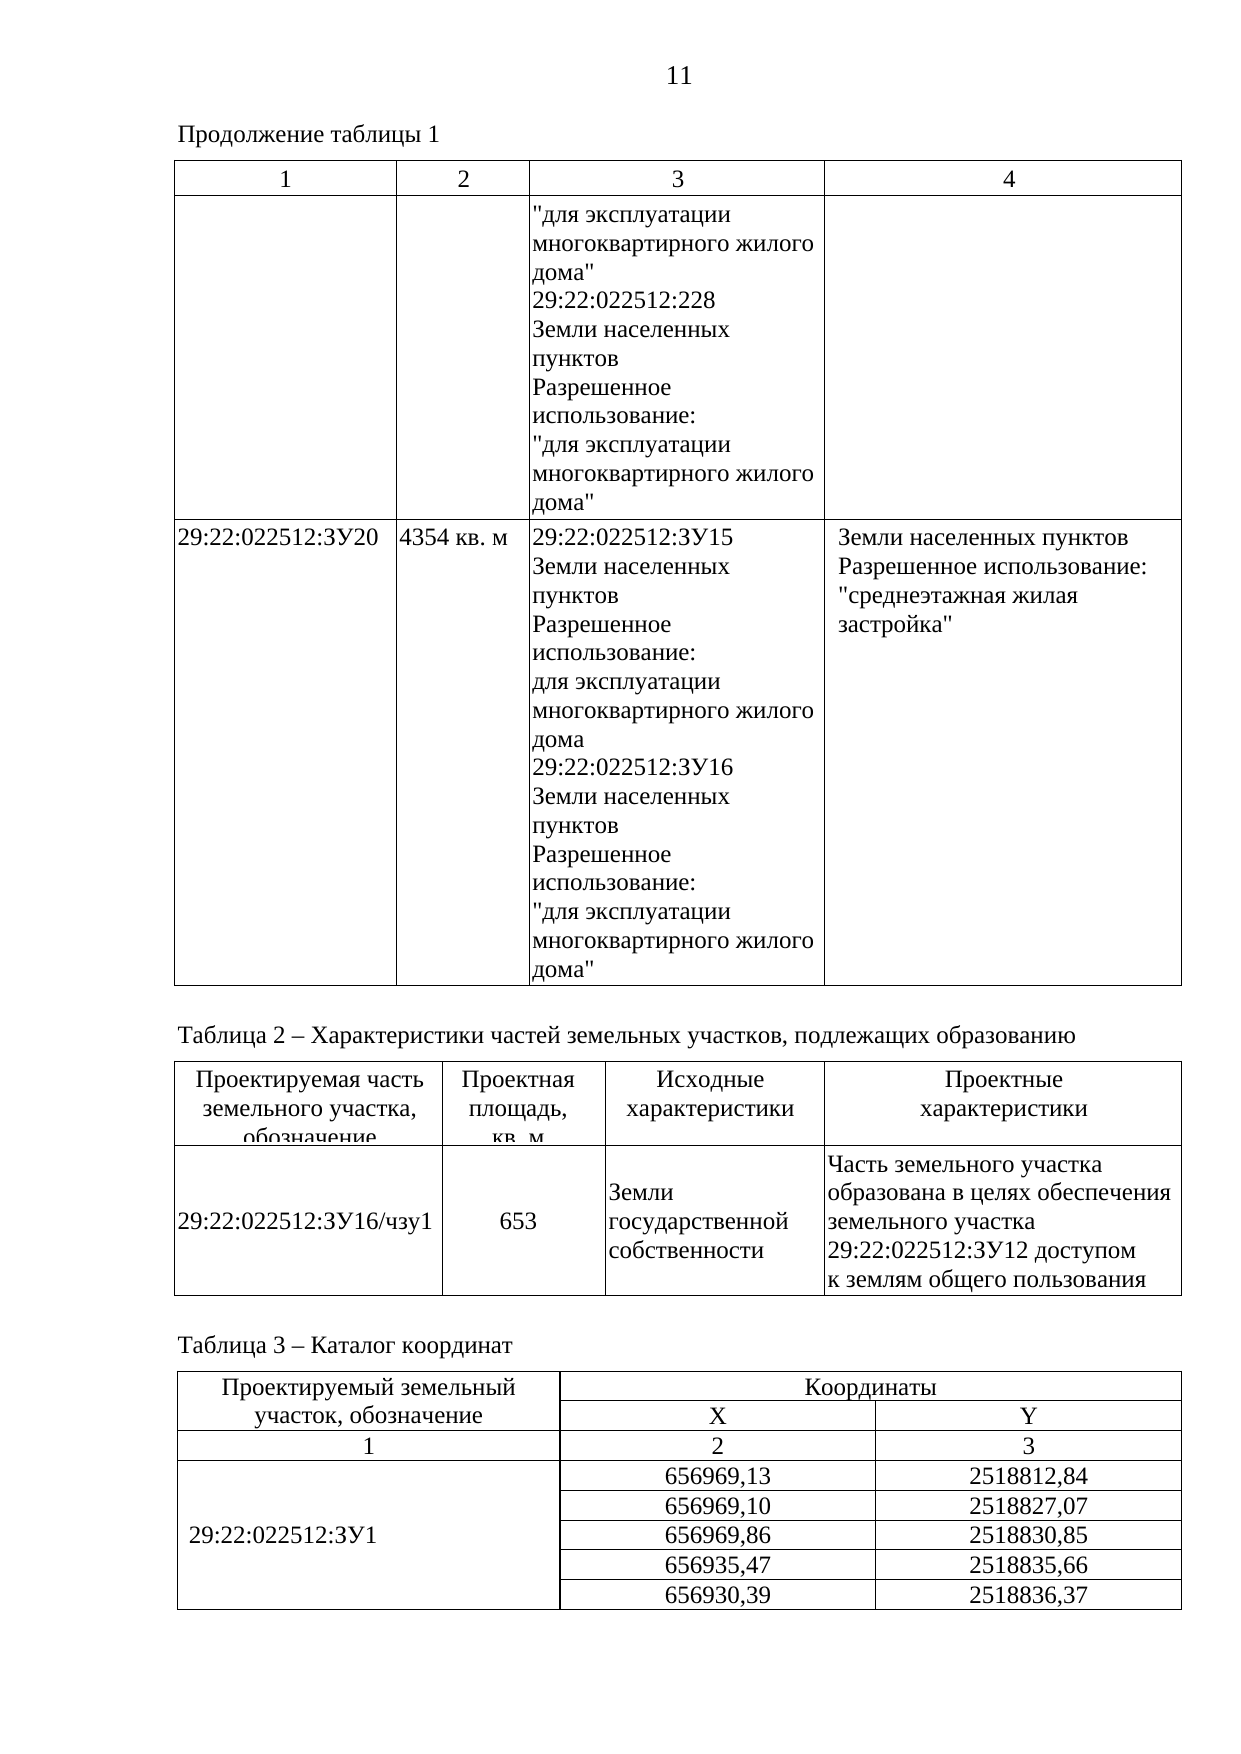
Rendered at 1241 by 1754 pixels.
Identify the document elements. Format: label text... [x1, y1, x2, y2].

table_header Проектная площадь, кв. м [443, 1062, 605, 1145]
table_cell 2518827,07 [876, 1491, 1181, 1519]
table_cell 656969,86 [561, 1521, 875, 1549]
table_cell 656969,13 [561, 1461, 875, 1490]
table_cell 656930,39 [561, 1580, 875, 1609]
table_cell 656935,47 [561, 1550, 875, 1579]
table_cell Земли населенных пунктов Разрешенное использование: "среднеэтажная жилая застройка" [825, 520, 1181, 985]
table_cell 653 [443, 1146, 605, 1295]
table_cell 4354 кв. м [397, 520, 529, 985]
table_cell 656969,10 [561, 1491, 875, 1519]
table_cell [825, 196, 1181, 518]
table_header Проектируемая часть земельного участка, обозначение [175, 1062, 442, 1145]
table_cell 29:22:022512:ЗУ1 [178, 1461, 559, 1609]
table_cell Часть земельного участка образована в целях обеспечения земельного участка 29:22:022512:ЗУ12 доступом к землям общего пользования [825, 1146, 1181, 1295]
table_header 2 [397, 161, 529, 195]
table_cell "для эксплуатации многоквартирного жилого дома" 29:22:022512:228 Земли населенных пунктов Разрешенное использование: "для эксплуатации многоквартирного жилого дома" [530, 196, 824, 518]
table_header 3 [530, 161, 824, 195]
table_cell Y [876, 1401, 1181, 1430]
table_cell 29:22:022512:ЗУ15 Земли населенных пунктов Разрешенное использование: для эксплуатации многоквартирного жилого дома 29:22:022512:ЗУ16 Земли населенных пунктов Разрешенное использование: "для эксплуатации многоквартирного жилого дома" [530, 520, 824, 985]
text Таблица 2 – Характеристики частей земельных участков, подлежащих образованию [177, 1020, 1181, 1049]
table_cell [397, 196, 529, 518]
table_header 4 [825, 161, 1181, 195]
table_cell 2518836,37 [876, 1580, 1181, 1609]
table_header Координаты [561, 1372, 1181, 1400]
text Продолжение таблицы 1 [177, 119, 1181, 148]
table_cell Земли государственной собственности [606, 1146, 824, 1295]
table_cell 2518812,84 [876, 1461, 1181, 1490]
text Таблица 3 – Каталог координат [177, 1330, 1181, 1359]
table_cell [175, 196, 396, 518]
table_cell 2518830,85 [876, 1521, 1181, 1549]
table_cell 3 [876, 1431, 1181, 1460]
table_cell 29:22:022512:ЗУ16/чзу1 [175, 1146, 442, 1295]
table_header Проектные характеристики [825, 1062, 1181, 1145]
table_cell 2 [561, 1431, 875, 1460]
table_header 1 [175, 161, 396, 195]
table_cell 29:22:022512:ЗУ20 [175, 520, 396, 985]
table_cell X [561, 1401, 875, 1430]
table_header Проектируемый земельный участок, обозначение [178, 1372, 559, 1430]
table_cell 1 [178, 1431, 559, 1460]
table_cell 2518835,66 [876, 1550, 1181, 1579]
table_header Исходные характеристики [606, 1062, 824, 1145]
